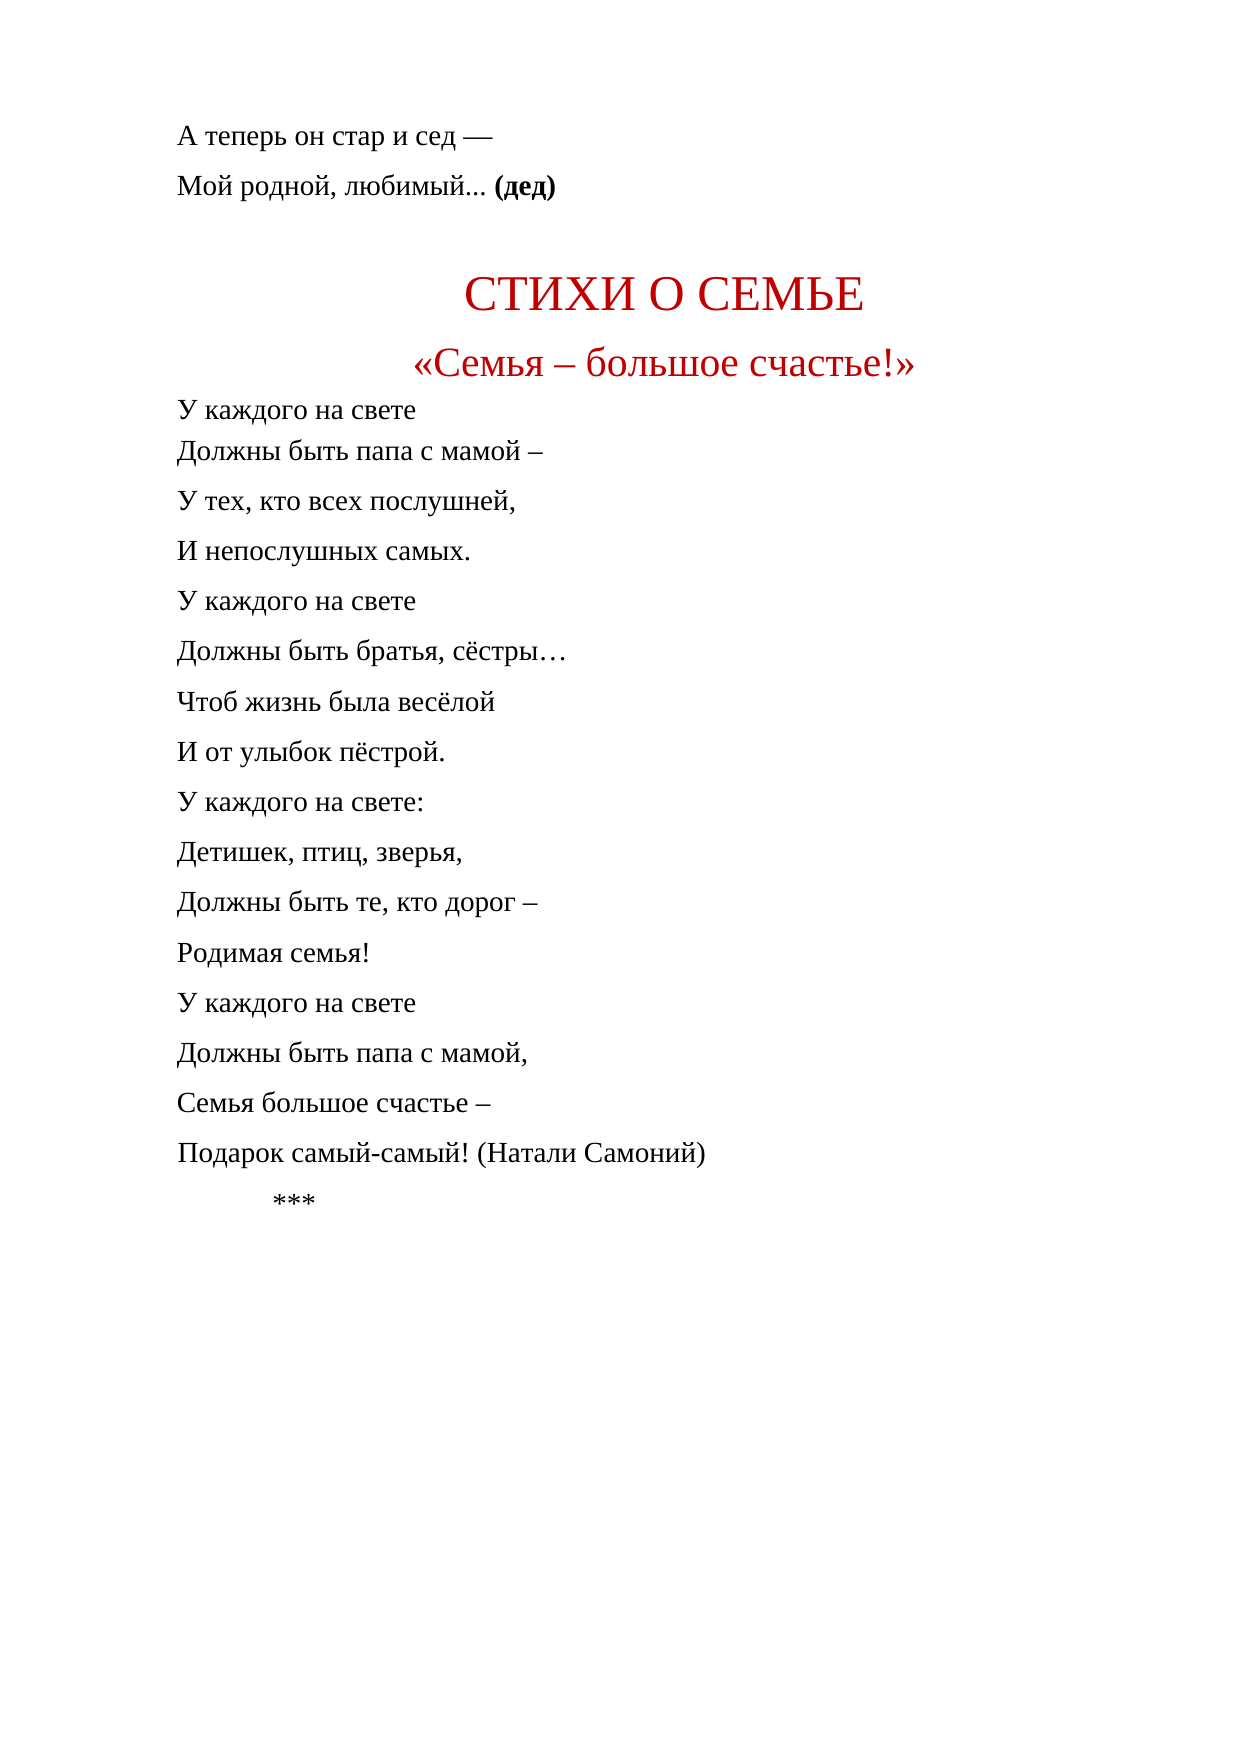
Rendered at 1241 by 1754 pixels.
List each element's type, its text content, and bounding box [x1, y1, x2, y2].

text Подарок самый-самый! (Натали Самоний) [177, 1136, 1151, 1169]
text И непослушных самых. [177, 533, 1121, 567]
text Родимая семья! [177, 935, 1151, 968]
text И от улыбок пёстрой. [177, 734, 1151, 767]
text Должны быть папа с мамой – [177, 433, 1121, 466]
text Должны быть папа с мамой, [177, 1035, 1151, 1069]
text Мой родной, любимый... (дед) [177, 168, 1110, 202]
text У каждого на свете [177, 392, 1152, 426]
text СТИХИ О СЕМЬЕ [177, 263, 1152, 321]
text У тех, кто всех послушней, [177, 483, 1121, 516]
text Должны быть те, кто дорог – [177, 884, 1151, 918]
text А теперь он стар и сед — [177, 118, 1110, 152]
text Должны быть братья, сёстры… [177, 633, 1151, 667]
text Детишек, птиц, зверья, [177, 834, 1151, 868]
text У каждого на свете [177, 583, 1151, 617]
text У каждого на свете: [177, 784, 1151, 818]
text *** [177, 1186, 1151, 1219]
text «Семья – большое счастье!» [177, 337, 1152, 385]
text Чтоб жизнь была весёлой [177, 684, 1151, 717]
text У каждого на свете [177, 985, 1151, 1018]
text Семья большое счастье – [177, 1085, 1151, 1119]
